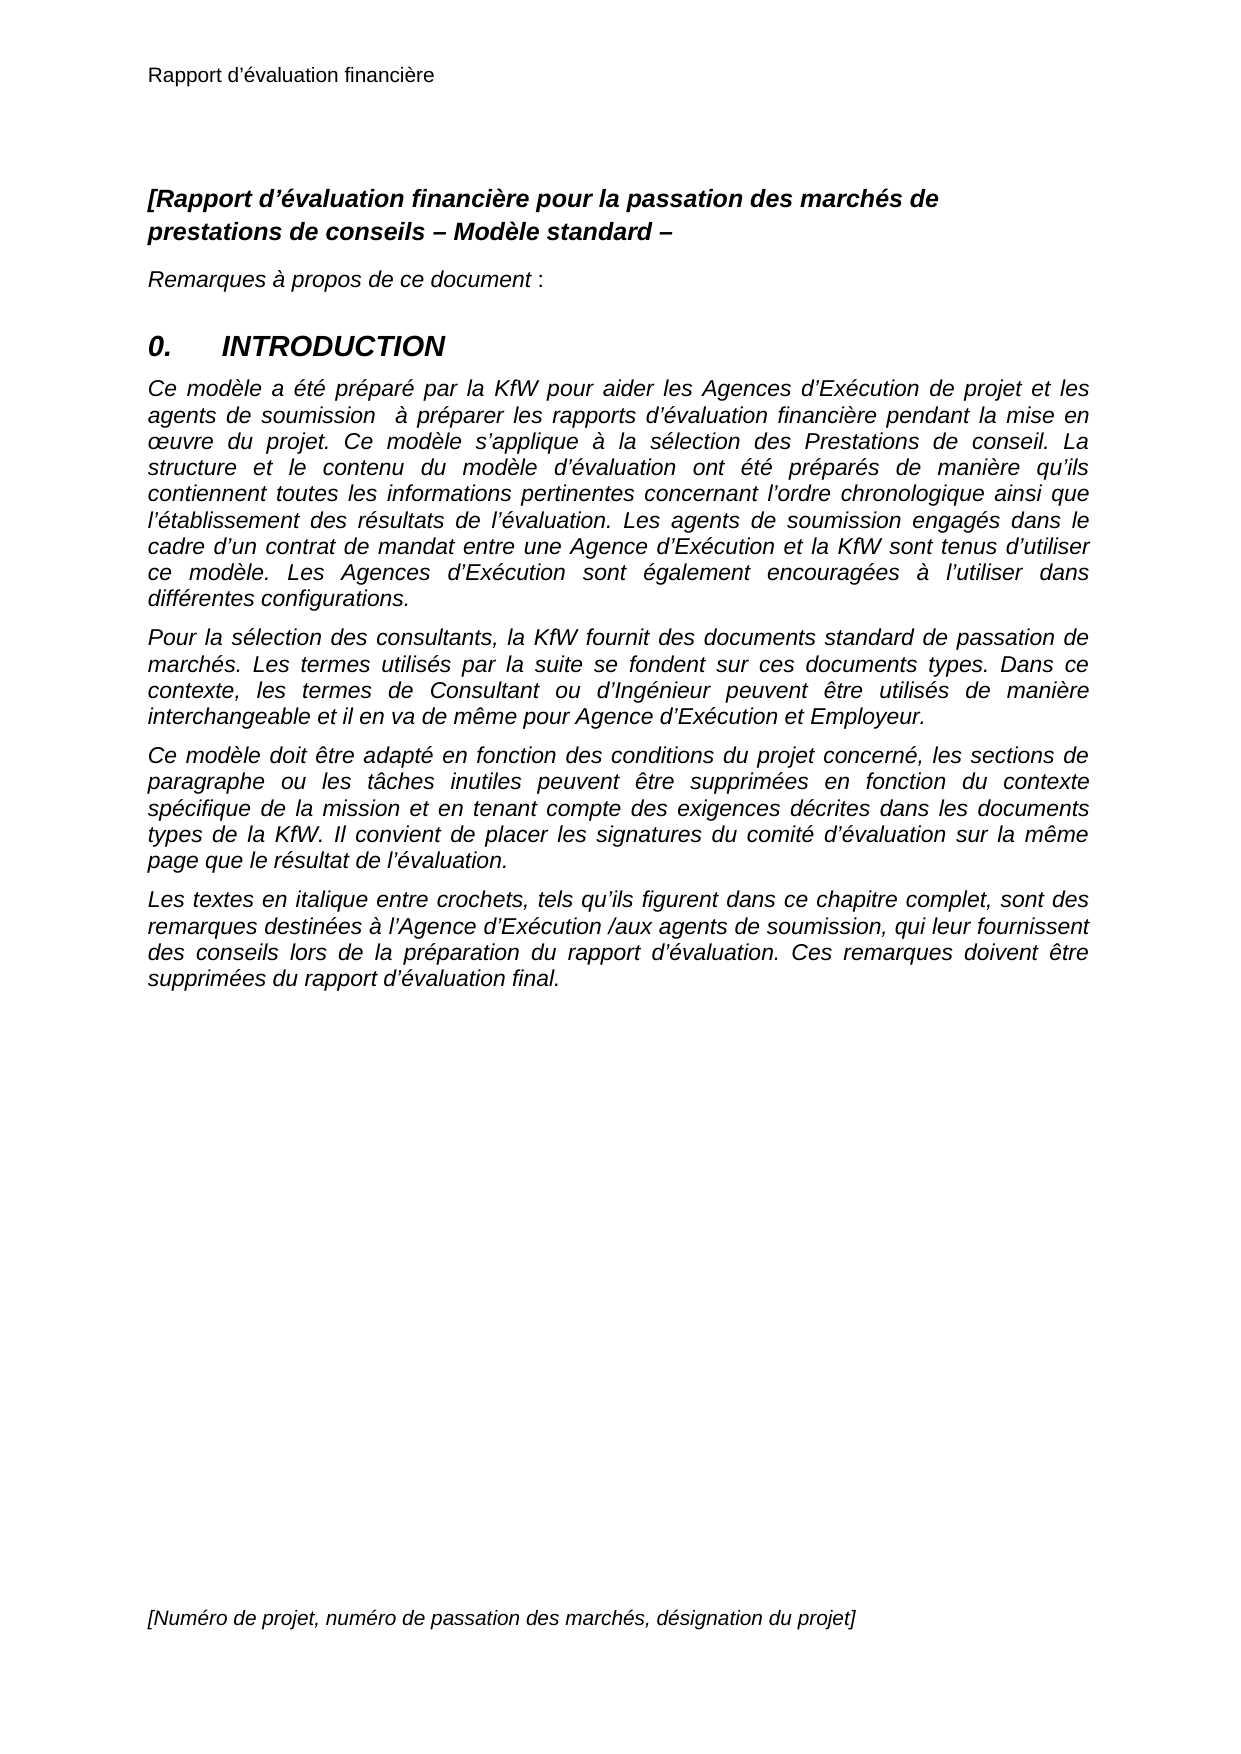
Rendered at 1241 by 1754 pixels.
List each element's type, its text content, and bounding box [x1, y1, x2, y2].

text [Rapport d’évaluation financière pour la passation des marchés de prestations de conseils – Modèle standard – [148, 181, 1055, 247]
text Remarques à propos de ce document : [148, 266, 1092, 293]
text Les textes en italique entre crochets, tels qu’ils figurent dans ce chapitre complet, sont des remarques destinées à l’Agence d’Exécution /aux agents de soumission, qui leur fournissent des conseils lors de la préparation du rapport d’évaluation. Ces remarques doivent être supprimées du rapport d’évaluation final. [148, 886, 1092, 992]
text Pour la sélection des consultants, la KfW fournit des documents standard de passation de marchés. Les termes utilisés par la suite se fondent sur ces documents types. Dans ce contexte, les termes de Consultant ou d’Ingénieur peuvent être utilisés de manière interchangeable et il en va de même pour Agence d’Exécution et Employeur. [148, 625, 1092, 730]
text 0. INTRODUCTION [148, 330, 1092, 363]
text Ce modèle doit être adapté en fonction des conditions du projet concerné, les sections de paragraphe ou les tâches inutiles peuvent être supprimées en fonction du contexte spécifique de la mission et en tenant compte des exigences décrites dans les documents types de la KfW. Il convient de placer les signatures du comité d’évaluation sur la même page que le résultat de l’évaluation. [148, 743, 1092, 874]
text Ce modèle a été préparé par la KfW pour aider les Agences d’Exécution de projet et les agents de soumission à préparer les rapports d’évaluation financière pendant la mise en œuvre du projet. Ce modèle s’applique à la sélection des Prestations de conseil. La structure et le contenu du modèle d’évaluation ont été préparés de manière qu’ils contiennent toutes les informations pertinentes concernant l’ordre chronologique ainsi que l’établissement des résultats de l’évaluation. Les agents de soumission engagés dans le cadre d’un contrat de mandat entre une Agence d’Exécution et la KfW sont tenus d’utiliser ce modèle. Les Agences d’Exécution sont également encouragées à l’utiliser dans différentes configurations. [148, 376, 1092, 612]
